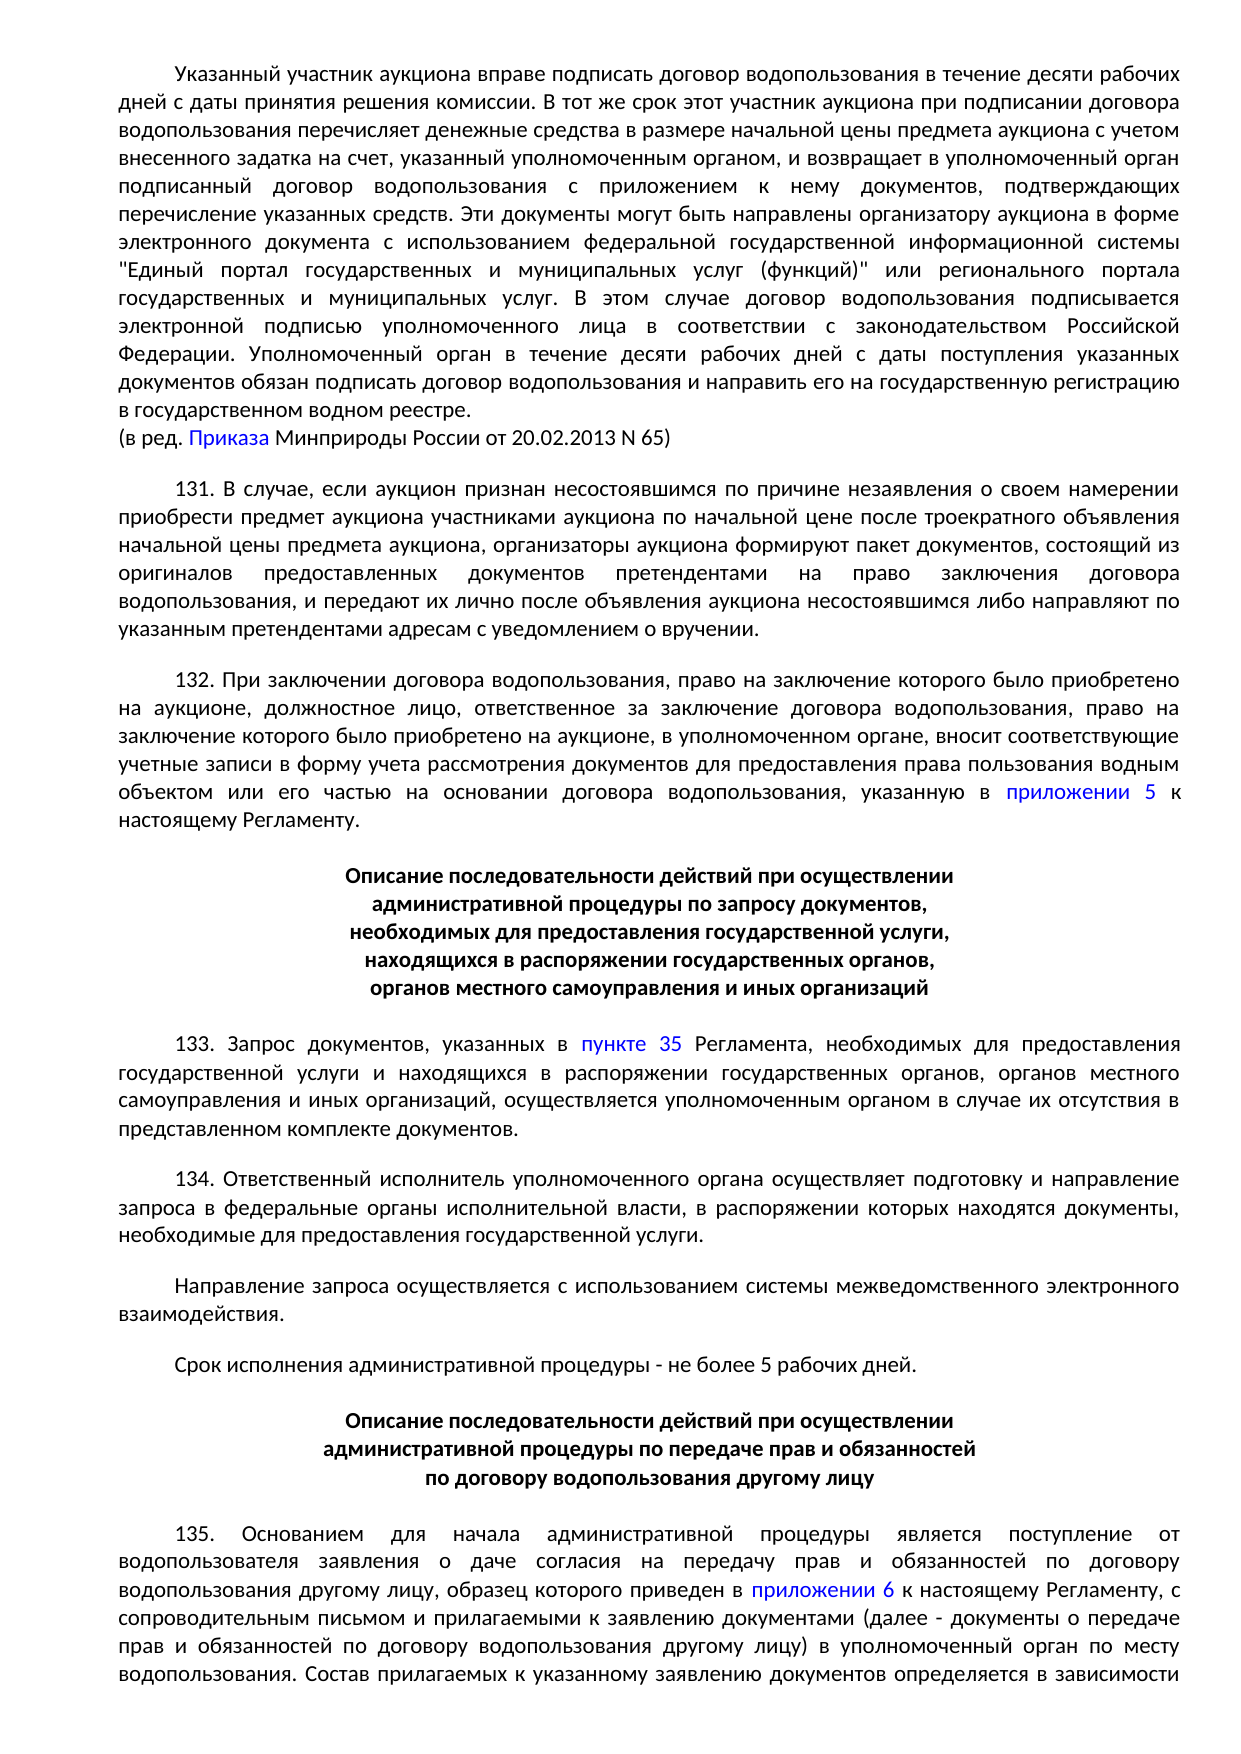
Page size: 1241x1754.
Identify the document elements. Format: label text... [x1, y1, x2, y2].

text 131. В случае, если аукцион признан несостоявшимся по причине незаявления о своем намерении приобрести предмет аукциона участниками аукциона по начальной цене после троекратного объявления начальной цены предмета аукциона, организаторы аукциона формируют пакет документов, состоящий из оригиналов предоставленных документов претендентами на право заключения договора водопользования, и передают их лично после объявления аукциона несостоявшимся либо направляют по указанным претендентами адресам с уведомлением о вручении. [118, 474, 1181, 642]
title Описание последовательности действий при осуществлении [118, 1407, 1181, 1434]
text Указанный участник аукциона вправе подписать договор водопользования в течение десяти рабочих дней с даты принятия решения комиссии. В тот же срок этот участник аукциона при подписании договора водопользования перечисляет денежные средства в размере начальной цены предмета аукциона с учетом внесенного задатка на счет, указанный уполномоченным органом, и возвращает в уполномоченный орган подписанный договор водопользования с приложением к нему документов, подтверждающих перечисление указанных средств. Эти документы могут быть направлены организатору аукциона в форме электронного документа с использованием федеральной государственной информационной системы "Единый портал государственных и муниципальных услуг (функций)" или регионального портала государственных и муниципальных услуг. В этом случае договор водопользования подписывается электронной подписью уполномоченного лица в соответствии с законодательством Российской Федерации. Уполномоченный орган в течение десяти рабочих дней с даты поступления указанных документов обязан подписать договор водопользования и направить его на государственную регистрацию в государственном водном реестре. [118, 59, 1181, 423]
title Описание последовательности действий при осуществлении [118, 861, 1181, 889]
title административной процедуры по передаче прав и обязанностей [118, 1434, 1181, 1463]
title по договору водопользования другому лицу [118, 1463, 1181, 1491]
text Срок исполнения административной процедуры - не более 5 рабочих дней. [118, 1351, 1181, 1378]
text 134. Ответственный исполнитель уполномоченного органа осуществляет подготовку и направление запроса в федеральные органы исполнительной власти, в распоряжении которых находятся документы, необходимые для предоставления государственной услуги. [118, 1164, 1181, 1249]
text Направление запроса осуществляется с использованием системы межведомственного электронного взаимодействия. [118, 1272, 1181, 1328]
text (в ред. Приказа Минприроды России от 20.02.2013 N 65) [118, 423, 1181, 451]
title органов местного самоуправления и иных организаций [118, 973, 1181, 1002]
text 132. При заключении договора водопользования, право на заключение которого было приобретено на аукционе, должностное лицо, ответственное за заключение договора водопользования, право на заключение которого было приобретено на аукционе, в уполномоченном органе, вносит соответствующие учетные записи в форму учета рассмотрения документов для предоставления права пользования водным объектом или его частью на основании договора водопользования, указанную в приложении 5 к настоящему Регламенту. [118, 665, 1181, 833]
title находящихся в распоряжении государственных органов, [118, 946, 1181, 973]
title административной процедуры по запросу документов, [118, 889, 1181, 917]
text 133. Запрос документов, указанных в пункте 35 Регламента, необходимых для предоставления государственной услуги и находящихся в распоряжении государственных органов, органов местного самоуправления и иных организаций, осуществляется уполномоченным органом в случае их отсутствия в представленном комплекте документов. [118, 1029, 1181, 1142]
title необходимых для предоставления государственной услуги, [118, 917, 1181, 946]
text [118, 1519, 1181, 1687]
